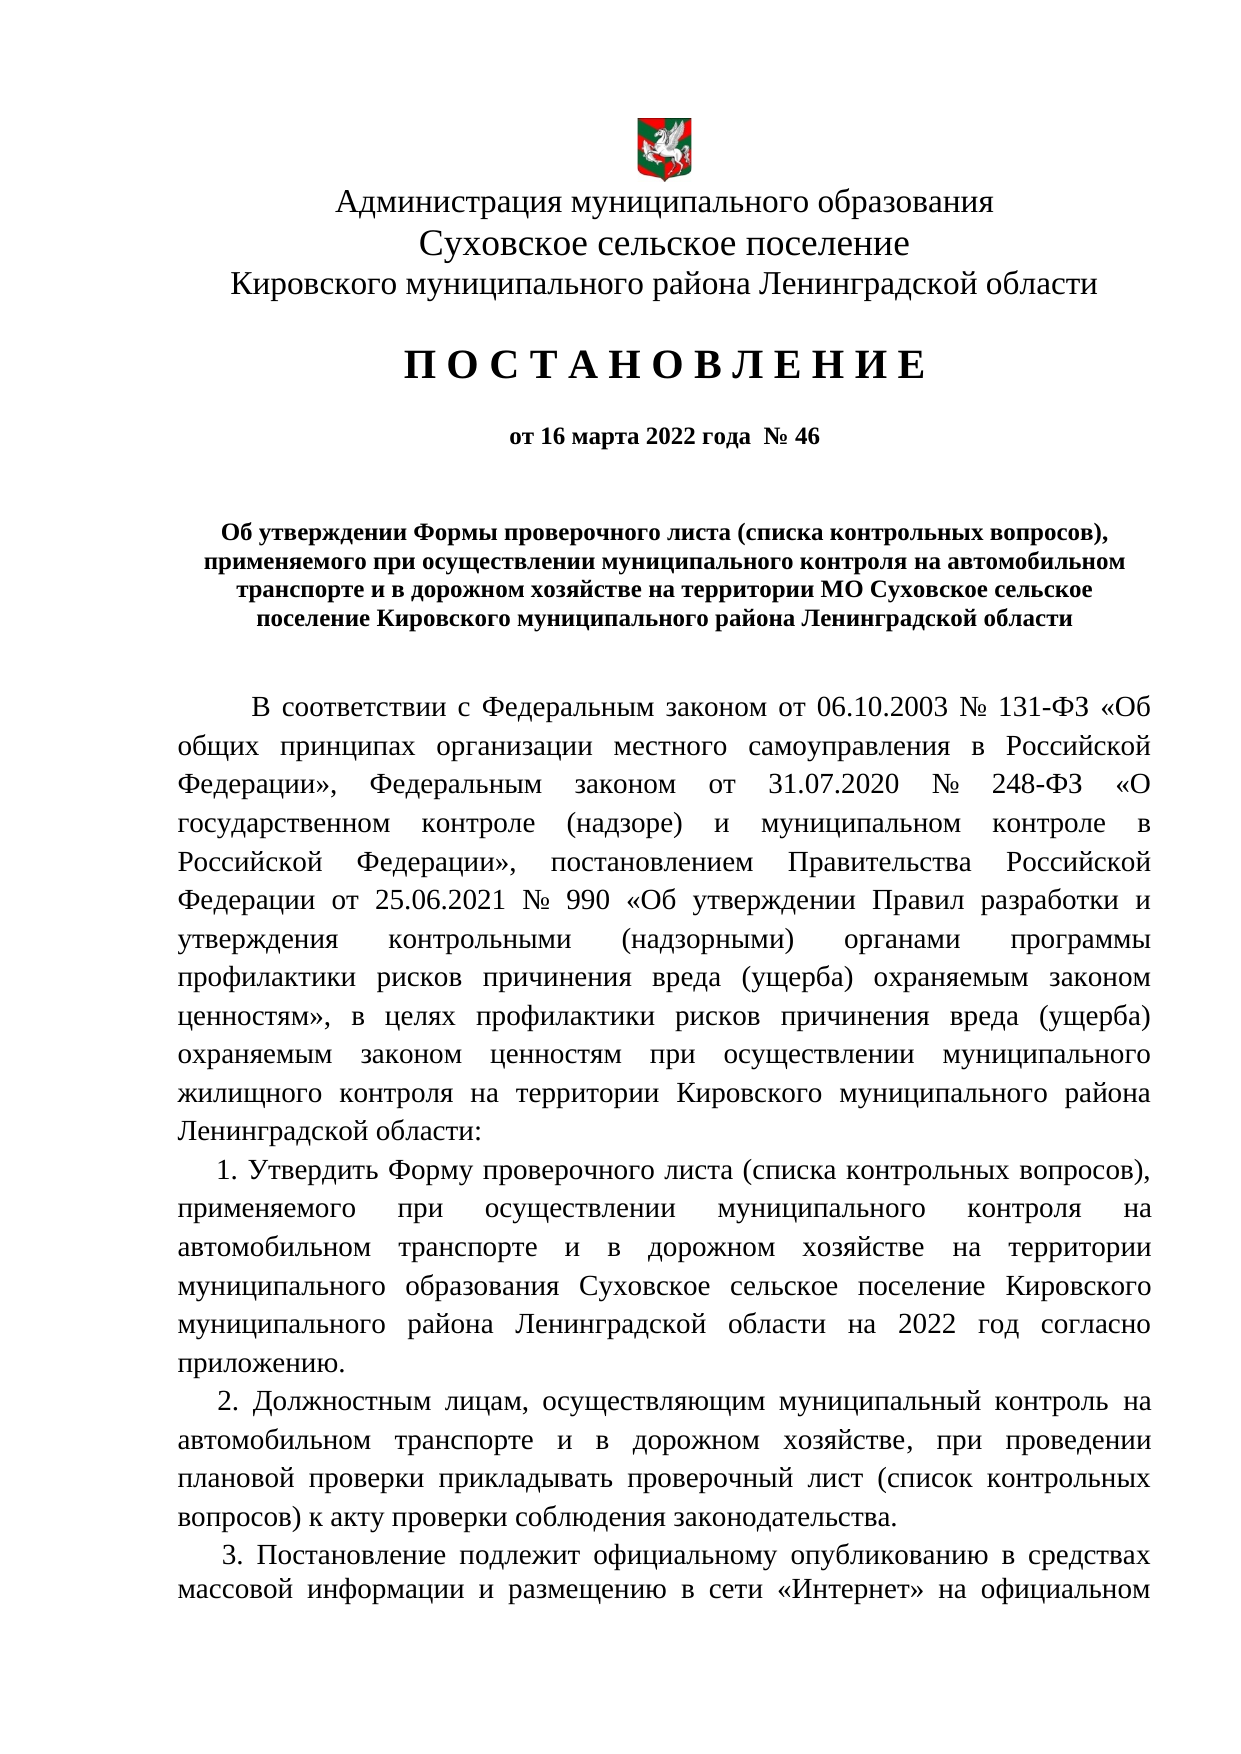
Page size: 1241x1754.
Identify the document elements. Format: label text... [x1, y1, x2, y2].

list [177, 1537, 1152, 1604]
picture [637, 118, 692, 182]
text Об утверждении Формы проверочного листа (списка контрольных вопросов), применяемого при осуществлении муниципального контроля на автомобильном транспорте и в дорожном хозяйстве на территории МО Суховское сельское поселение Кировского муниципального района Ленинградской области [177, 517, 1152, 632]
text 1. Утвердить Форму проверочного листа (списка контрольных вопросов), применяемого при осуществлении муниципального контроля на автомобильном транспорте и в дорожном хозяйстве на территории муниципального образования Суховское сельское поселение Кировского муниципального района Ленинградской области на 2022 год согласно приложению. [177, 1152, 1152, 1378]
text Администрация муниципального образования [177, 182, 1152, 220]
text от 16 марта 2022 года № 46 [177, 421, 1152, 450]
text В соответствии с Федеральным законом от 06.10.2003 № 131-ФЗ «Об общих принципах организации местного самоуправления в Российской Федерации», Федеральным законом от 31.07.2020 № 248-ФЗ «О государственном контроле (надзоре) и муниципальном контроле в Российской Федерации», постановлением Правительства Российской Федерации от 25.06.2021 № 990 «Об утверждении Правил разработки и утверждения контрольными (надзорными) органами программы профилактики рисков причинения вреда (ущерба) охраняемым законом ценностям», в целях профилактики рисков причинения вреда (ущерба) охраняемым законом ценностям при осуществлении муниципального жилищного контроля на территории Кировского муниципального района Ленинградской области: [177, 689, 1152, 1147]
text Кировского муниципального района Ленинградской области [177, 263, 1152, 301]
text 2. Должностным лицам, осуществляющим муниципальный контроль на автомобильном транспорте и в дорожном хозяйстве, при проведении плановой проверки прикладывать проверочный лист (список контрольных вопросов) к акту проверки соблюдения законодательства. [177, 1383, 1152, 1532]
text Суховское сельское поселение [177, 220, 1152, 263]
text П О С Т А Н О В Л Е Н И Е [177, 340, 1152, 388]
